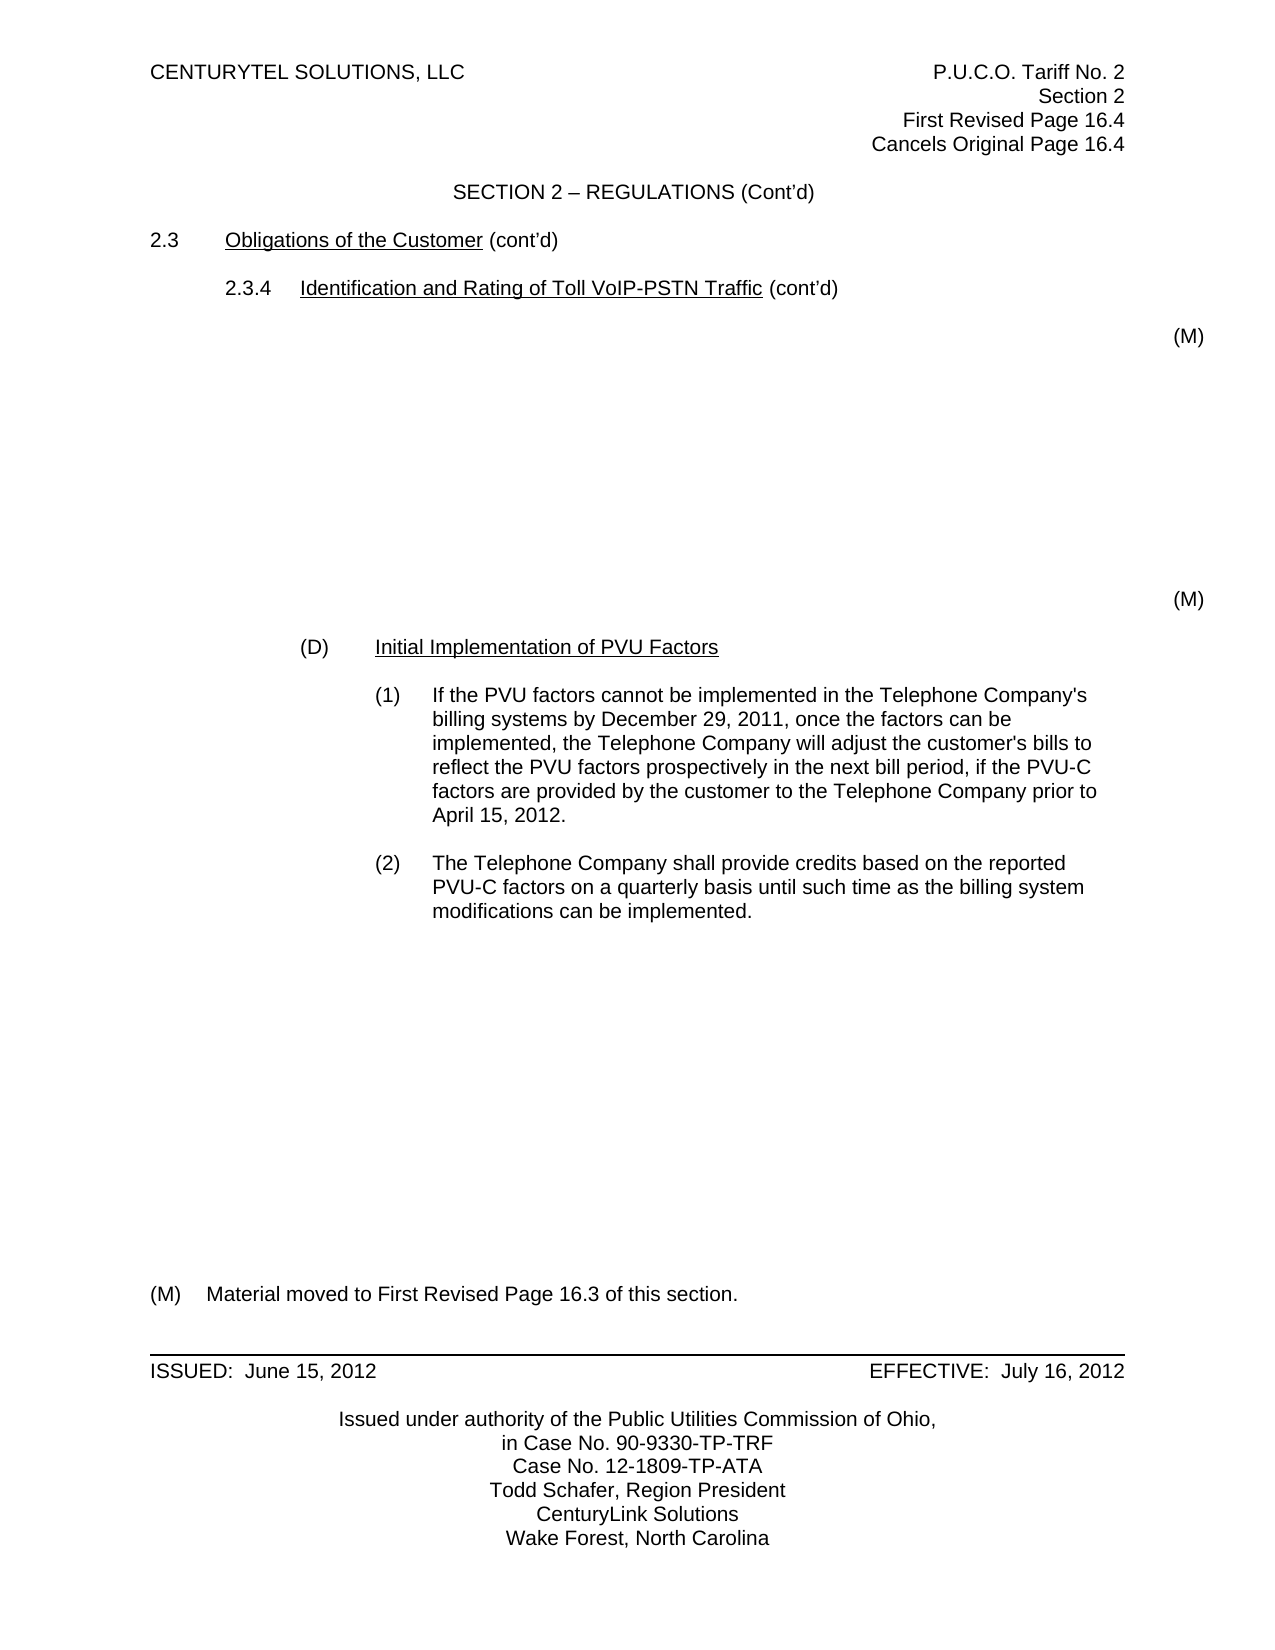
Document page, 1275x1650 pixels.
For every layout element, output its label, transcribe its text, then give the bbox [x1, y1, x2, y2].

text Todd Schafer, Region President [150, 1478, 1125, 1502]
text Case No. 12-1809-TP-ATA [150, 1454, 1125, 1478]
table_header SECTION 2 – REGULATIONS (Cont’d) 2.3 Obligations of the Customer (cont’d) 2.3.4 Identification and Rating of Toll VoIP-PSTN Traffic (cont’d) (D) Initial Implementation of PVU Factors (1) If the PVU factors cannot be implemented in the Telephone Company's billing systems by December 29, 2011, once the factors can be implemented, the Telephone Company will adjust the customer's bills to reflect the PVU factors prospectively in the next bill period, if the PVU-C factors are provided by the customer to the Telephone Company prior to April 15, 2012. (2) The Telephone Company shall provide credits based on the reported PVU-C factors on a quarterly basis until such time as the billing system modifications can be implemented. (M) Material moved to First Revised Page 16.3 of this section. [139, 180, 1129, 1330]
text Section 2 [150, 84, 1200, 108]
text First Revised Page 16.4 [150, 108, 1200, 132]
table_header (M) (M) [1129, 180, 1249, 1330]
text CenturyLink Solutions [150, 1502, 1125, 1526]
text ISSUED: June 15, 2012 EFFECTIVE: July 16, 2012 [150, 1358, 1125, 1382]
text Issued under authority of the Public Utilities Commission of Ohio, [150, 1406, 1125, 1430]
text in Case No. 90-9330-TP-TRF [150, 1430, 1125, 1454]
text Cancels Original Page 16.4 [150, 132, 1200, 156]
text CENTURYTEL SOLUTIONS, LLC P.U.C.O. Tariff No. 2 [150, 60, 1200, 84]
